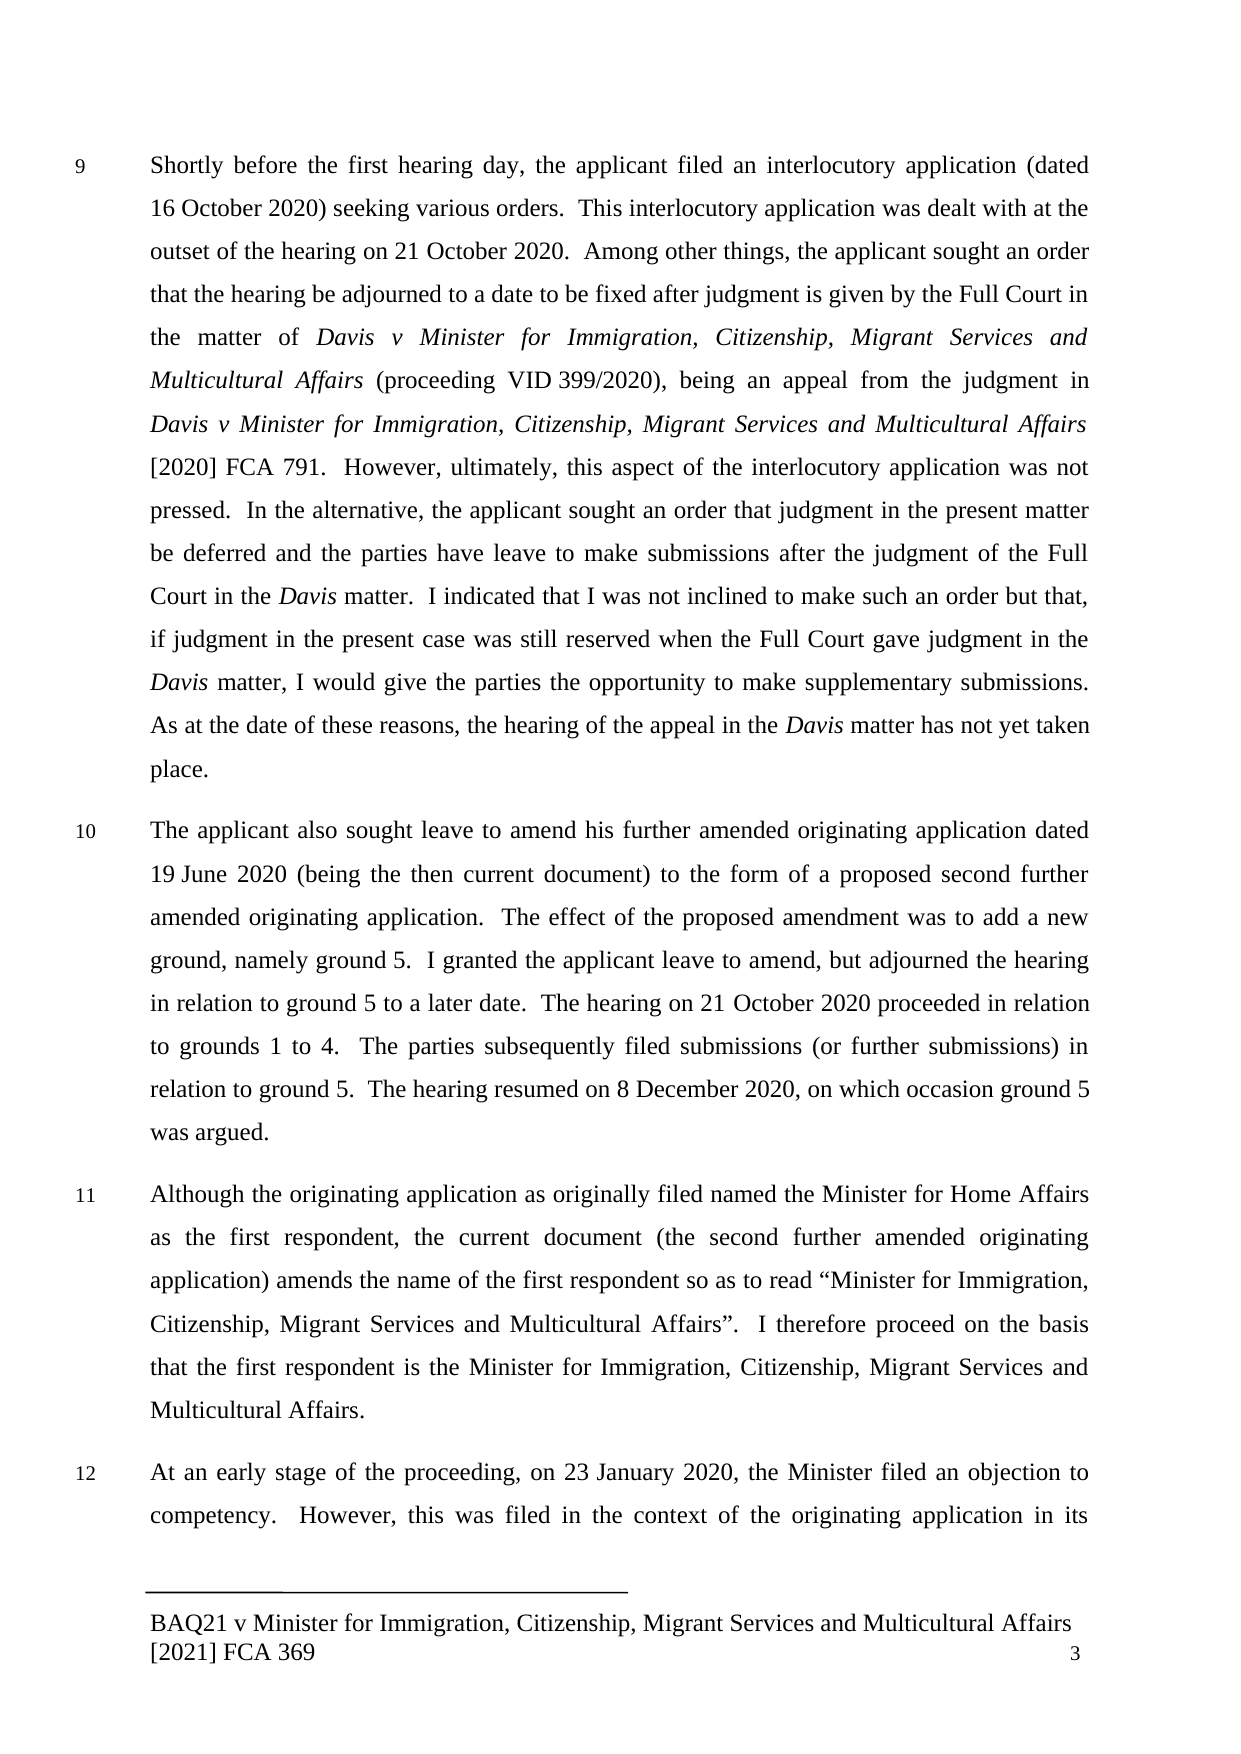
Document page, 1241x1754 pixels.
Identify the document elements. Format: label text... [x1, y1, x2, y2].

text Although the originating application as originally filed named the Minister for Home Affairs as the first respondent, the current document (the second further amended originating application) amends the name of the first respondent so as to read “Minister for Immigration, Citizenship, Migrant Services and Multicultural Affairs”. I therefore proceed on the basis that the first respondent is the Minister for Immigration, Citizenship, Migrant Services and Multicultural Affairs. [75, 1179, 1090, 1424]
text Shortly before the first hearing day, the applicant filed an interlocutory application (dated 16 October 2020) seeking various orders. This interlocutory application was dealt with at the outset of the hearing on 21 October 2020. Among other things, the applicant sought an order that the hearing be adjourned to a date to be fixed after judgment is given by the Full Court in the matter of Davis v Minister for Immigration, Citizenship, Migrant Services and Multicultural Affairs (proceeding VID 399/2020), being an appeal from the judgment in Davis v Minister for Immigration, Citizenship, Migrant Services and Multicultural Affairs [2020] FCA 791. However, ultimately, this aspect of the interlocutory application was not pressed. In the alternative, the applicant sought an order that judgment in the present matter be deferred and the parties have leave to make submissions after the judgment of the Full Court in the Davis matter. I indicated that I was not inclined to make such an order but that, if judgment in the present case was still reserved when the Full Court gave judgment in the Davis matter, I would give the parties the opportunity to make supplementary submissions. As at the date of these reasons, the hearing of the appeal in the Davis matter has not yet taken place. [75, 150, 1090, 782]
text The applicant also sought leave to amend his further amended originating application dated 19 June 2020 (being the then current document) to the form of a proposed second further amended originating application. The effect of the proposed amendment was to add a new ground, namely ground 5. I granted the applicant leave to amend, but adjourned the hearing in relation to ground 5 to a later date. The hearing on 21 October 2020 proceeded in relation to grounds 1 to 4. The parties subsequently filed submissions (or further submissions) in relation to ground 5. The hearing resumed on 8 December 2020, on which occasion ground 5 was argued. [75, 816, 1090, 1146]
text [75, 1457, 1090, 1529]
